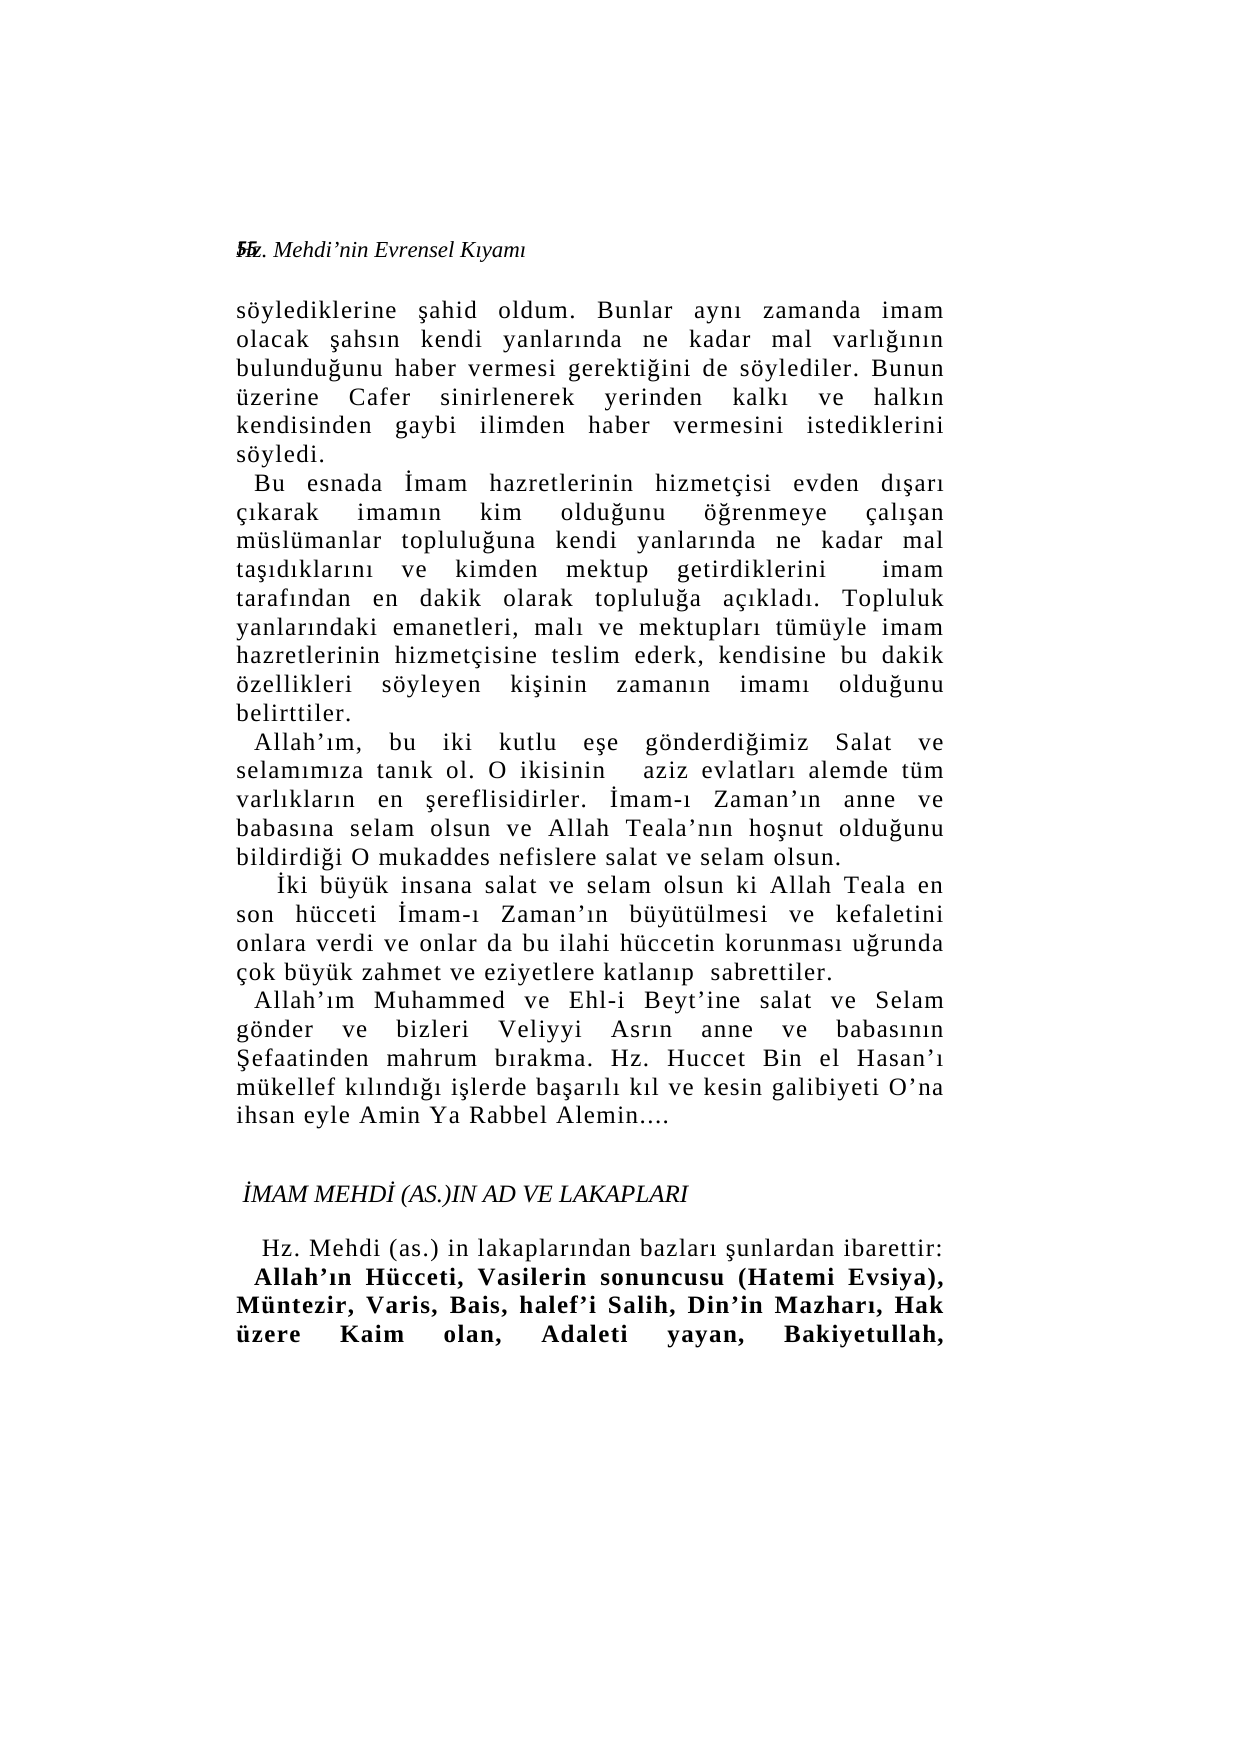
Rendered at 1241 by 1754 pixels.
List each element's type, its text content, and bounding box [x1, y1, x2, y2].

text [236, 1262, 945, 1348]
text Allah’ım Muhammed ve Ehl-i Beyt’ine salat ve Selam gönder ve bizleri Veliyyi Asrın anne ve babasının Şefaatinden mahrum bırakma. Hz. Huccet Bin el Hasan’ı mükellef kılındığı işlerde başarılı kıl ve kesin galibiyeti O’na ihsan eyle Amin Ya Rabbel Alemin.... [236, 985, 945, 1129]
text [236, 295, 945, 468]
subtitle İMAM MEHDİ (AS.)IN AD VE LAKAPLARI [236, 1179, 945, 1208]
text Bu esnada İmam hazretlerinin hizmetçisi evden dışarı çıkarak imamın kim olduğunu öğrenmeye çalışan müslümanlar topluluğuna kendi yanlarında ne kadar mal taşıdıklarını ve kimden mektup getirdiklerini imam tarafından en dakik olarak topluluğa açıkladı. Topluluk yanlarındaki emanetleri, malı ve mektupları tümüyle imam hazretlerinin hizmetçisine teslim ederk, kendisine bu dakik özellikleri söyleyen kişinin zamanın imamı olduğunu belirttiler. [236, 468, 945, 727]
text Allah’ım, bu iki kutlu eşe gönderdiğimiz Salat ve selamımıza tanık ol. O ikisinin aziz evlatları alemde tüm varlıkların en şereflisidirler. İmam-ı Zaman’ın anne ve babasına selam olsun ve Allah Teala’nın hoşnut olduğunu bildirdiği O mukaddes nefislere salat ve selam olsun. [236, 727, 945, 870]
text İki büyük insana salat ve selam olsun ki Allah Teala en son hücceti İmam-ı Zaman’ın büyütülmesi ve kefaletini onlara verdi ve onlar da bu ilahi hüccetin korunması uğrunda çok büyük zahmet ve eziyetlere katlanıp sabrettiler. [236, 870, 945, 985]
text Hz. Mehdi (as.) in lakaplarından bazları şunlardan ibarettir: [236, 1233, 945, 1262]
